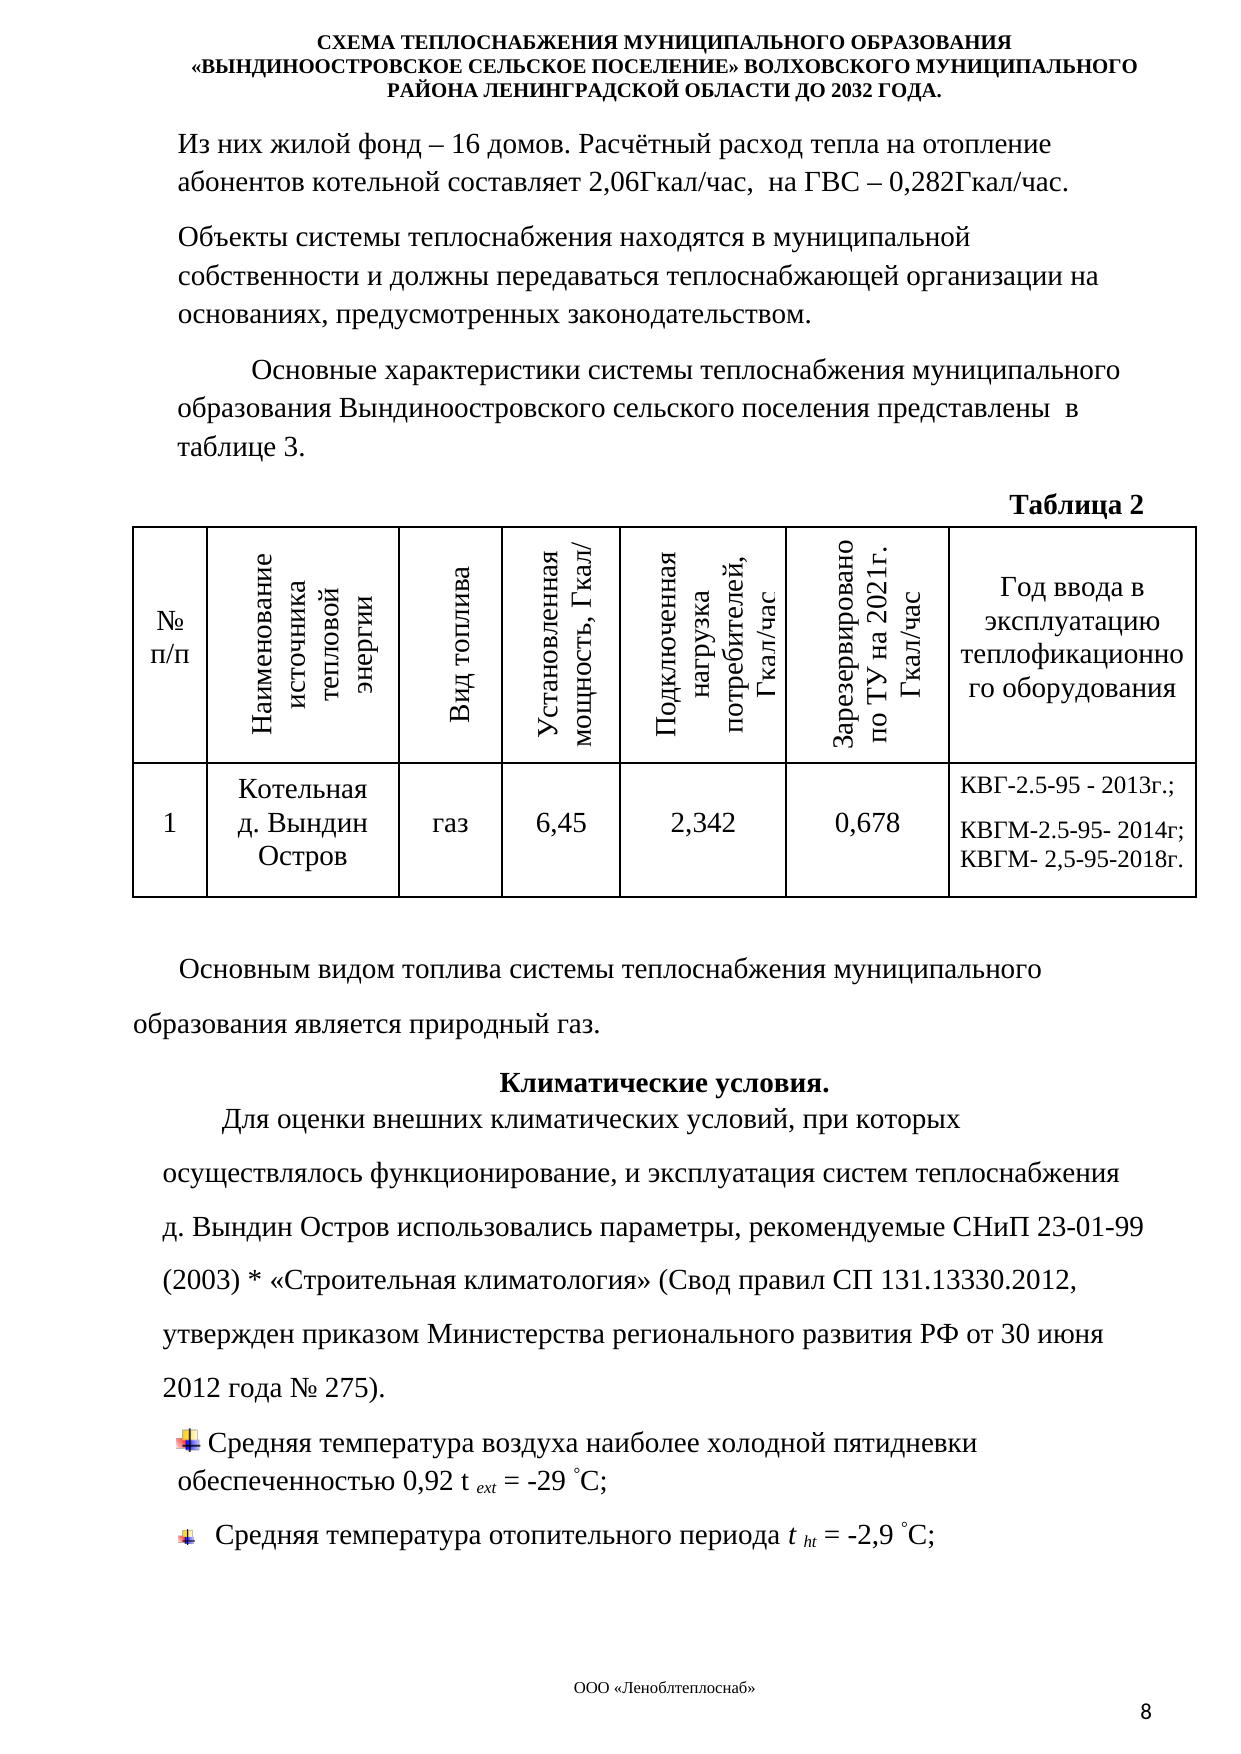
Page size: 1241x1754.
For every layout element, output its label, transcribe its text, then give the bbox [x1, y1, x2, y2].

table_header Подключенная нагрузка потребителей, Гкал/час [621, 528, 785, 762]
table_cell КВГ-2.5-95 - 2013г.; КВГМ-2.5-95- 2014г; КВГМ- 2,5-95-2018г. [950, 764, 1195, 896]
table_header Вид топлива [400, 528, 501, 762]
list Средняя температура отопительного периода t ht = -2,9 °С; [177, 1517, 1145, 1551]
table_cell газ [400, 764, 501, 896]
table_header № п/п [134, 528, 206, 762]
picture [176, 1427, 201, 1452]
table_header Наименование источника тепловой энергии [208, 528, 398, 762]
text Объекты системы теплоснабжения находятся в муниципальной собственности и должны передаваться теплоснабжающей организации на основаниях, предусмотренных законодательством. [178, 219, 1152, 330]
text Для оценки внешних климатических условий, при которых осуществлялось функционирование, и эксплуатация систем теплоснабжения д. Вындин Остров использовались параметры, рекомендуемые СНиП 23-01-99 (2003) * «Строительная климатология» (Свод правил СП 131.13330.2012, утвержден приказом Министерства регионального развития РФ от 30 июня 2012 года № 275). [162, 1101, 1146, 1403]
table_header Зарезервировано по ТУ на 2021г. Гкал/час [787, 528, 948, 762]
table_header Год ввода в эксплуатацию теплофикационного оборудования [950, 528, 1195, 762]
table_cell 2,342 [621, 764, 785, 896]
table_cell 1 [134, 764, 206, 896]
text Таблица 2 [177, 487, 1144, 520]
table_cell 6,45 [503, 764, 619, 896]
text Основным видом топлива системы теплоснабжения муниципального образования является природный газ. [133, 951, 1142, 1040]
table_header Установленная мощность, Гкал/ час [503, 528, 619, 762]
subtitle Климатические условия. [177, 1065, 1152, 1099]
text Средняя температура воздуха наиболее холодной пятидневки обеспеченностью 0,92 t ext = -29 °С; [176, 1425, 1145, 1497]
table_cell Котельная д. Вындин Остров [208, 764, 398, 896]
picture [178, 1528, 195, 1545]
text Основные характеристики системы теплоснабжения муниципального образования Вындиноостровского сельского поселения представлены в таблице 3. [177, 352, 1145, 462]
table_cell 0,678 [787, 764, 948, 896]
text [177, 126, 1152, 198]
